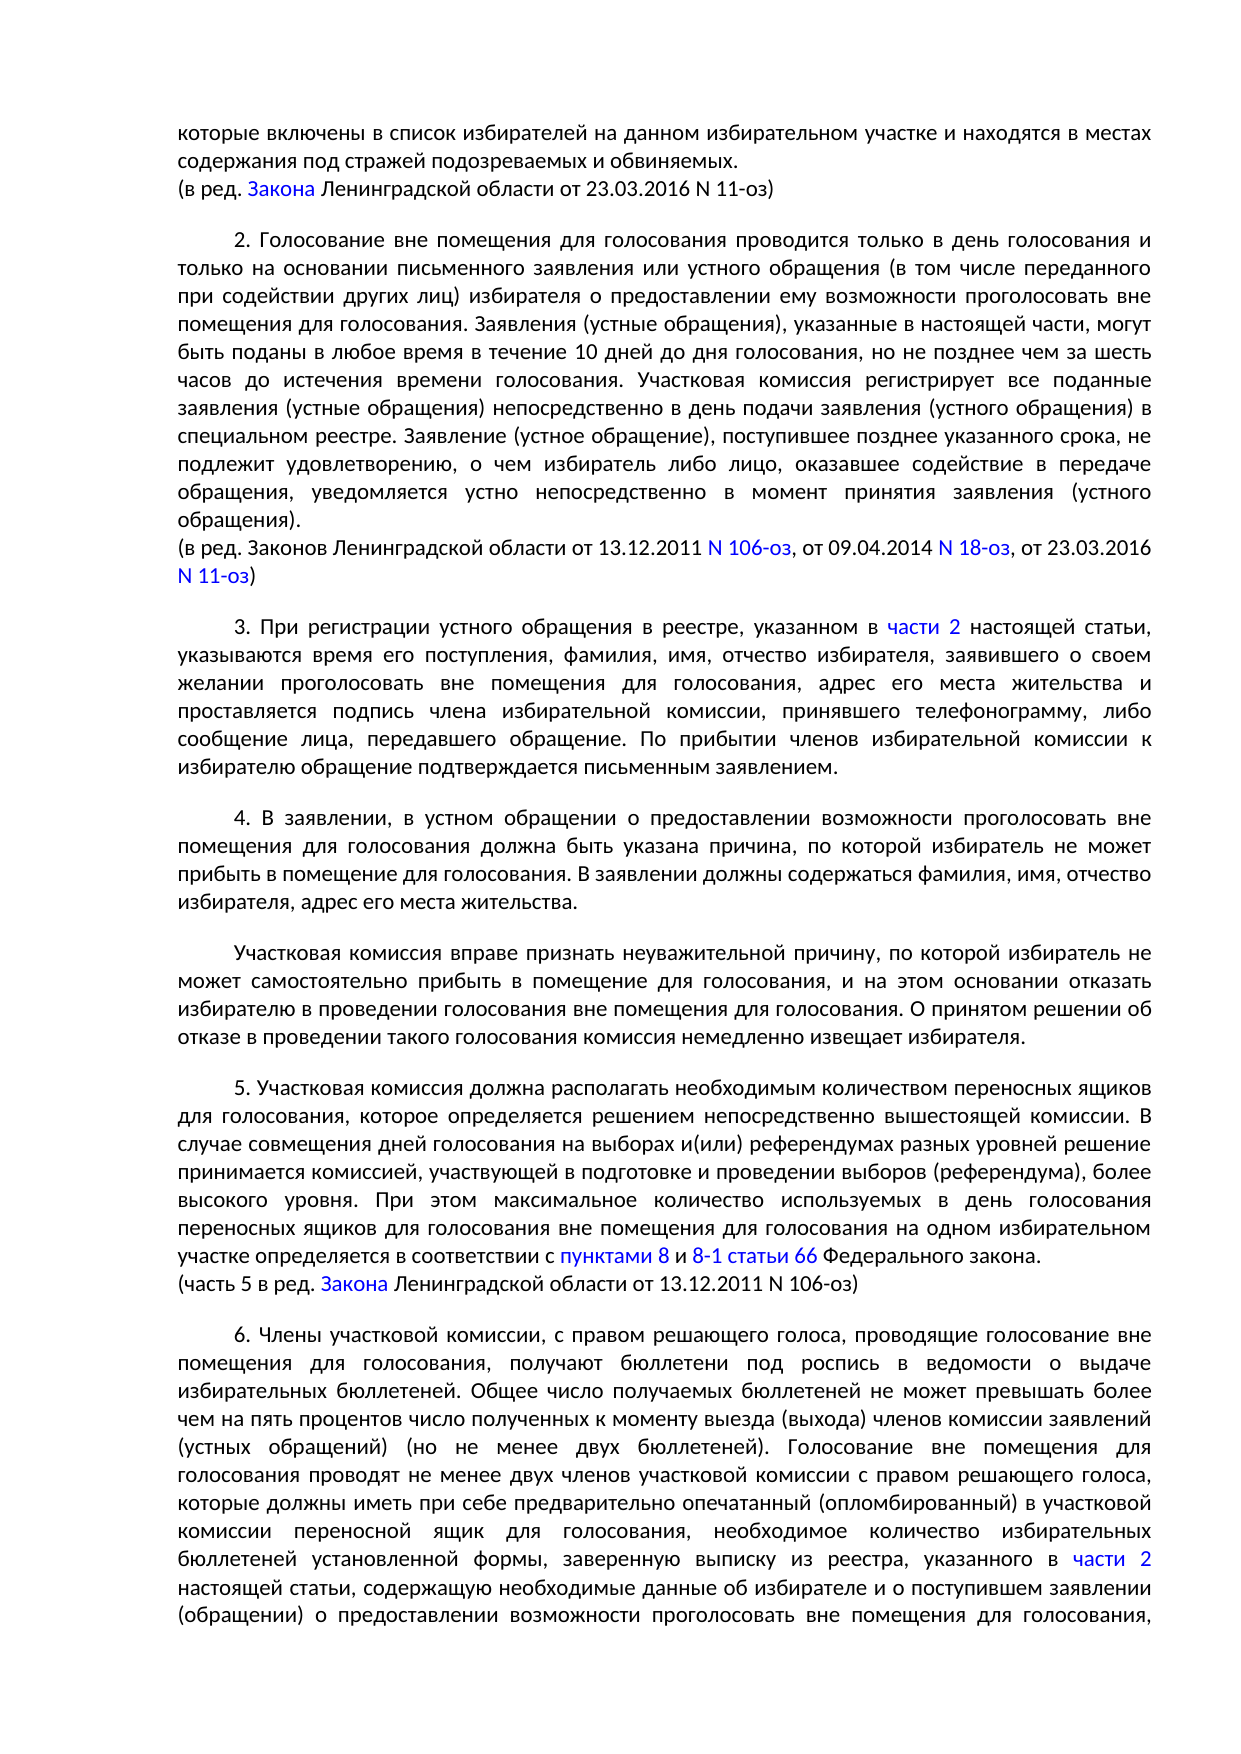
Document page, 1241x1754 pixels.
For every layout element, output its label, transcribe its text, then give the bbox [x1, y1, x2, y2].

text 2. Голосование вне помещения для голосования проводится только в день голосования и только на основании письменного заявления или устного обращения (в том числе переданного при содействии других лиц) избирателя о предоставлении ему возможности проголосовать вне помещения для голосования. Заявления (устные обращения), указанные в настоящей части, могут быть поданы в любое время в течение 10 дней до дня голосования, но не позднее чем за шесть часов до истечения времени голосования. Участковая комиссия регистрирует все поданные заявления (устные обращения) непосредственно в день подачи заявления (устного обращения) в специальном реестре. Заявление (устное обращение), поступившее позднее указанного срока, не подлежит удовлетворению, о чем избиратель либо лицо, оказавшее содействие в передаче обращения, уведомляется устно непосредственно в момент принятия заявления (устного обращения). [177, 225, 1152, 533]
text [177, 1320, 1152, 1629]
text 4. В заявлении, в устном обращении о предоставлении возможности проголосовать вне помещения для голосования должна быть указана причина, по которой избиратель не может прибыть в помещение для голосования. В заявлении должны содержаться фамилия, имя, отчество избирателя, адрес его места жительства. [177, 803, 1152, 915]
text (часть 5 в ред. Закона Ленинградской области от 13.12.2011 N 106-оз) [177, 1269, 1152, 1297]
text (в ред. Законов Ленинградской области от 13.12.2011 N 106-оз, от 09.04.2014 N 18-оз, от 23.03.2016 N 11-оз) [177, 533, 1152, 589]
text (в ред. Закона Ленинградской области от 23.03.2016 N 11-оз) [177, 174, 1152, 202]
text Участковая комиссия вправе признать неуважительной причину, по которой избиратель не может самостоятельно прибыть в помещение для голосования, и на этом основании отказать избирателю в проведении голосования вне помещения для голосования. О принятом решении об отказе в проведении такого голосования комиссия немедленно извещает избирателя. [177, 938, 1152, 1050]
text 3. При регистрации устного обращения в реестре, указанном в части 2 настоящей статьи, указываются время его поступления, фамилия, имя, отчество избирателя, заявившего о своем желании проголосовать вне помещения для голосования, адрес его места жительства и проставляется подпись члена избирательной комиссии, принявшего телефонограмму, либо сообщение лица, передавшего обращение. По прибытии членов избирательной комиссии к избирателю обращение подтверждается письменным заявлением. [177, 612, 1152, 780]
text 5. Участковая комиссия должна располагать необходимым количеством переносных ящиков для голосования, которое определяется решением непосредственно вышестоящей комиссии. В случае совмещения дней голосования на выборах и(или) референдумах разных уровней решение принимается комиссией, участвующей в подготовке и проведении выборов (референдума), более высокого уровня. При этом максимальное количество используемых в день голосования переносных ящиков для голосования вне помещения для голосования на одном избирательном участке определяется в соответствии с пунктами 8 и 8-1 статьи 66 Федерального закона. [177, 1073, 1152, 1269]
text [177, 118, 1152, 174]
